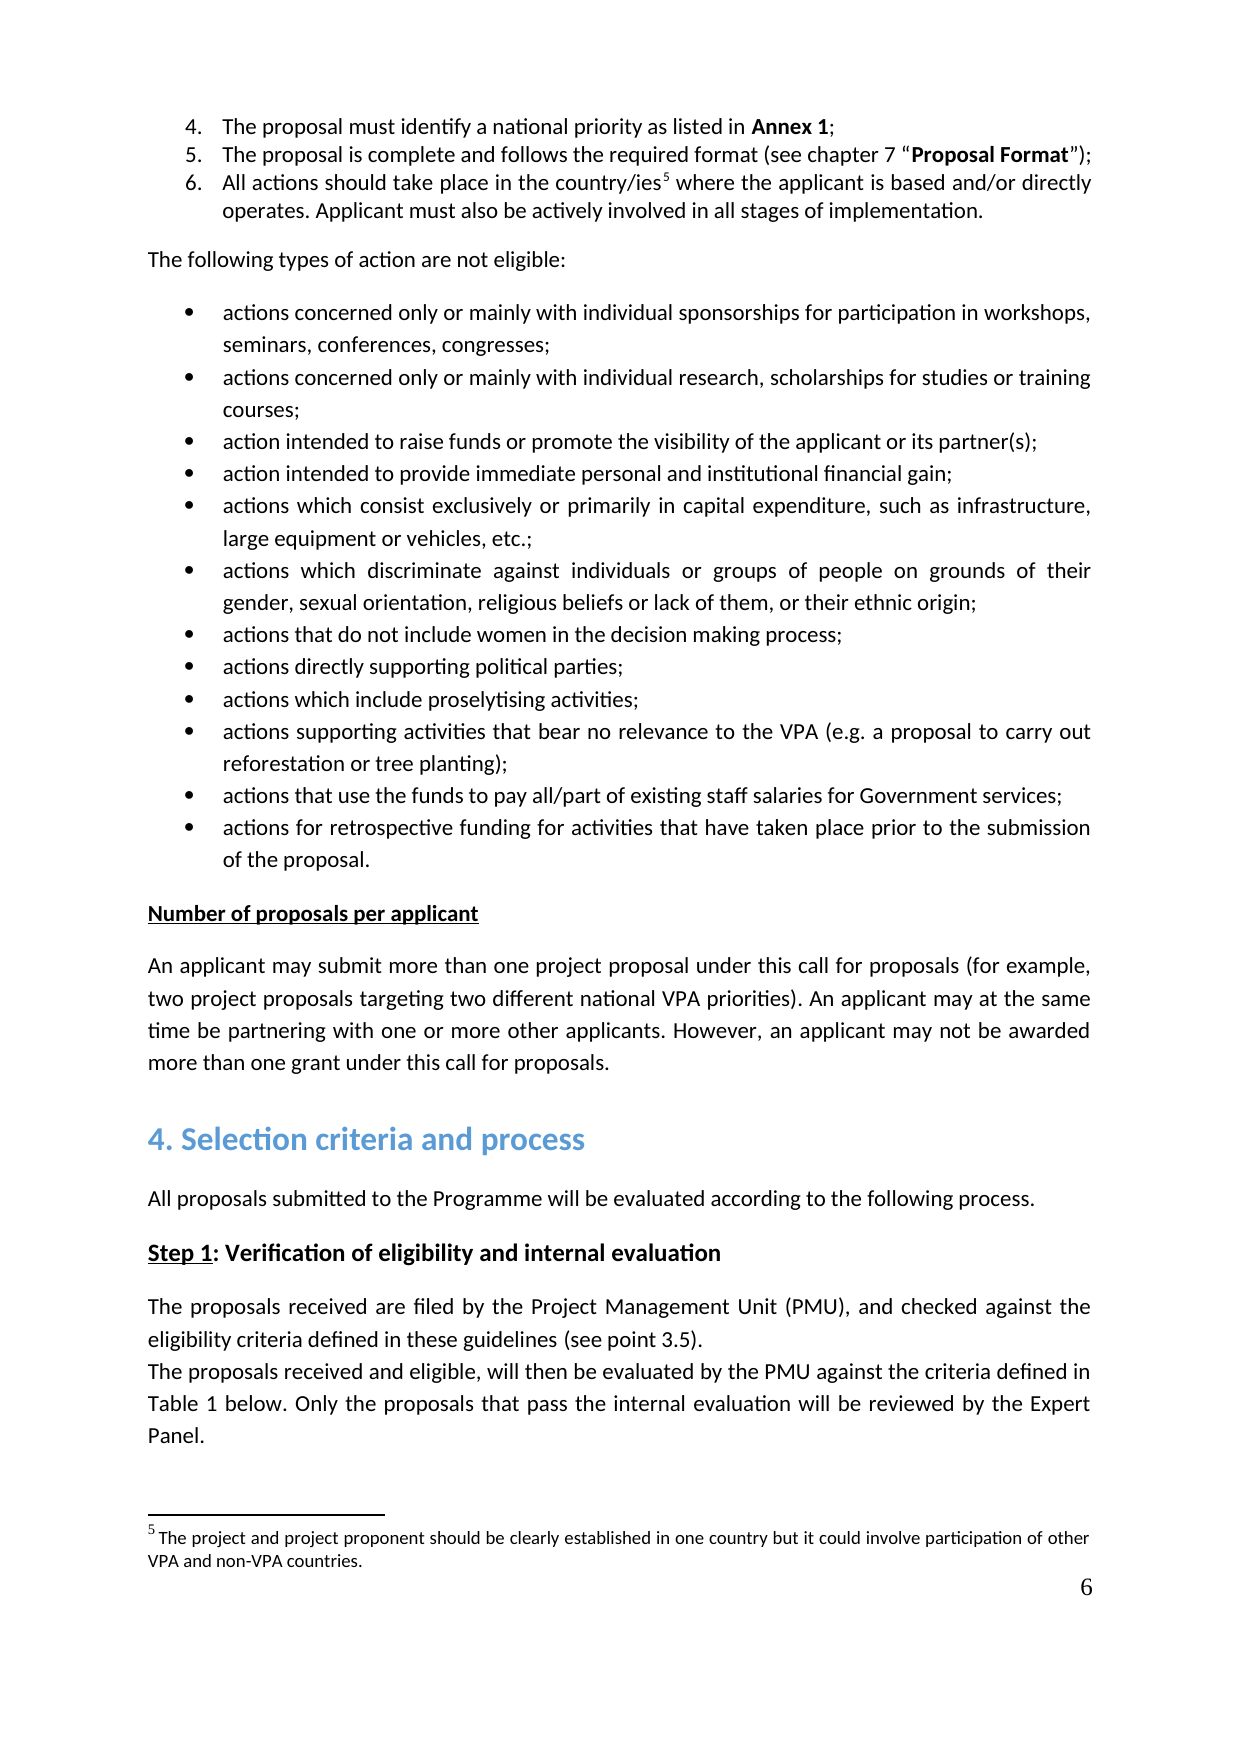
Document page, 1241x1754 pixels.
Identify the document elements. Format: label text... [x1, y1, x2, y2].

text The following types of action are not eligible: [148, 245, 1092, 273]
list actions for retrospective funding for activities that have taken place prior to the submission of the proposal. [185, 813, 1092, 874]
list actions which consist exclusively or primarily in capital expenditure, such as infrastructure, large equipment or vehicles, etc.; [185, 492, 1092, 552]
subtitle 4. Selection criteria and process [148, 1118, 1092, 1159]
list actions that do not include women in the decision making process; [185, 620, 1092, 648]
list actions concerned only or mainly with individual sponsorships for participation in workshops, seminars, conferences, congresses; [185, 298, 1092, 359]
list actions that use the funds to pay all/part of existing staff salaries for Government services; [185, 781, 1092, 809]
list actions which discriminate against individuals or groups of people on grounds of their gender, sexual orientation, religious beliefs or lack of them, or their ethnic origin; [185, 556, 1092, 616]
text Step 1: Verification of eligibility and internal evaluation [148, 1237, 1092, 1267]
list actions supporting activities that bear no relevance to the VPA (e.g. a proposal to carry out reforestation or tree planting); [185, 717, 1092, 777]
text The proposals received are filed by the Project Management Unit (PMU), and checked against the eligibility criteria defined in these guidelines (see point 3.5). [148, 1292, 1092, 1353]
list actions concerned only or mainly with individual research, scholarships for studies or training courses; [185, 363, 1092, 423]
list action intended to provide immediate personal and institutional financial gain; [185, 459, 1092, 487]
list The proposal is complete and follows the required format (see chapter 7 “Proposal Format”); [185, 141, 1092, 168]
text An applicant may submit more than one project proposal under this call for proposals (for example, two project proposals targeting two different national VPA priorities). An applicant may at the same time be partnering with one or more other applicants. However, an applicant may not be awarded more than one grant under this call for proposals. [148, 952, 1092, 1076]
text All proposals submitted to the Programme will be evaluated according to the following process. [148, 1184, 1092, 1212]
text The proposals received and eligible, will then be evaluated by the PMU against the criteria defined in Table 1 below. Only the proposals that pass the internal evaluation will be reviewed by the Expert Panel. [148, 1357, 1092, 1449]
list actions which include proselytising activities; [185, 685, 1092, 713]
list All actions should take place in the country/ies where the applicant is based and/or directly operates. Applicant must also be actively involved in all stages of implementation. [185, 168, 1092, 224]
text Number of proposals per applicant [148, 899, 1092, 927]
list action intended to raise funds or promote the visibility of the applicant or its partner(s); [185, 427, 1092, 455]
list The proposal must identify a national priority as listed in Annex 1; [185, 112, 1092, 141]
list actions directly supporting political parties; [185, 652, 1092, 681]
